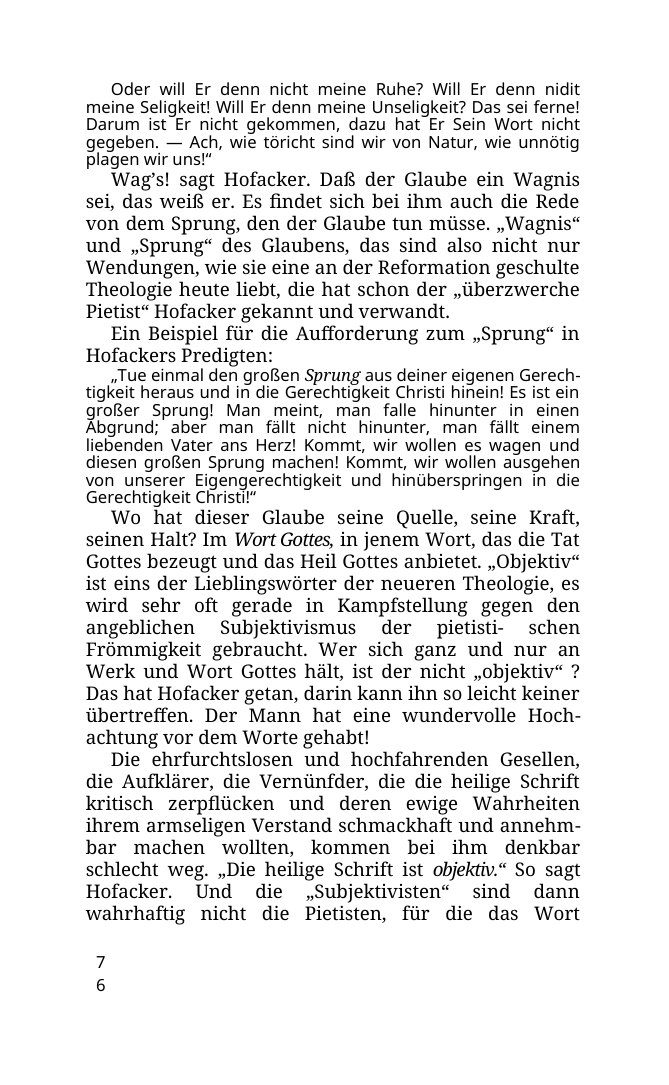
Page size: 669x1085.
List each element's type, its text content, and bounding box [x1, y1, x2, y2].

text Oder will Er denn nicht meine Ruhe? Will Er denn nidit meine Seligkeit! Will Er denn meine Unseligkeit? Das sei ferne! Darum ist Er nicht gekommen, dazu hat Er Sein Wort nicht gegeben. — Ach, wie töricht sind wir von Natur, wie unnötig plagen wir uns!“ [86, 82, 581, 169]
text Ein Beispiel für die Aufforderung zum „Sprung“ in Hofackers Predigten: [86, 323, 581, 367]
text Wo hat dieser Glaube seine Quelle, seine Kraft, seinen Halt? Im Wort Gottes, in jenem Wort, das die Tat Gottes bezeugt und das Heil Gottes anbietet. „Objektiv“ ist eins der Lieblingswörter der neueren Theologie, es wird sehr oft gerade in Kampfstellung gegen den angeblichen Subjektivismus der pietisti- schen Frömmigkeit gebraucht. Wer sich ganz und nur an Werk und Wort Gottes hält, ist der nicht „objektiv“ ? Das hat Hofacker getan, darin kann ihn so leicht keiner übertreffen. Der Mann hat eine wundervolle Hochachtung vor dem Worte gehabt! [86, 507, 581, 749]
text „Tue einmal den großen Sprung aus deiner eigenen Gerechtigkeit heraus und in die Gerechtigkeit Christi hinein! Es ist ein großer Sprung! Man meint, man falle hinunter in einen Abgrund; aber man fällt nicht hinunter, man fällt einem liebenden Vater ans Herz! Kommt, wir wollen es wagen und diesen großen Sprung machen! Kommt, wir wollen ausgehen von unserer Eigengerechtigkeit und hinüberspringen in die Gerechtigkeit Christi!“ [86, 367, 581, 507]
text Wag’s! sagt Hofacker. Daß der Glaube ein Wagnis sei, das weiß er. Es findet sich bei ihm auch die Rede von dem Sprung, den der Glaube tun müsse. „Wagnis“ und „Sprung“ des Glaubens, das sind also nicht nur Wendungen, wie sie eine an der Reformation geschulte Theologie heute liebt, die hat schon der „überzwerche Pietist“ Hofacker gekannt und verwandt. [86, 169, 581, 323]
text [86, 749, 581, 925]
